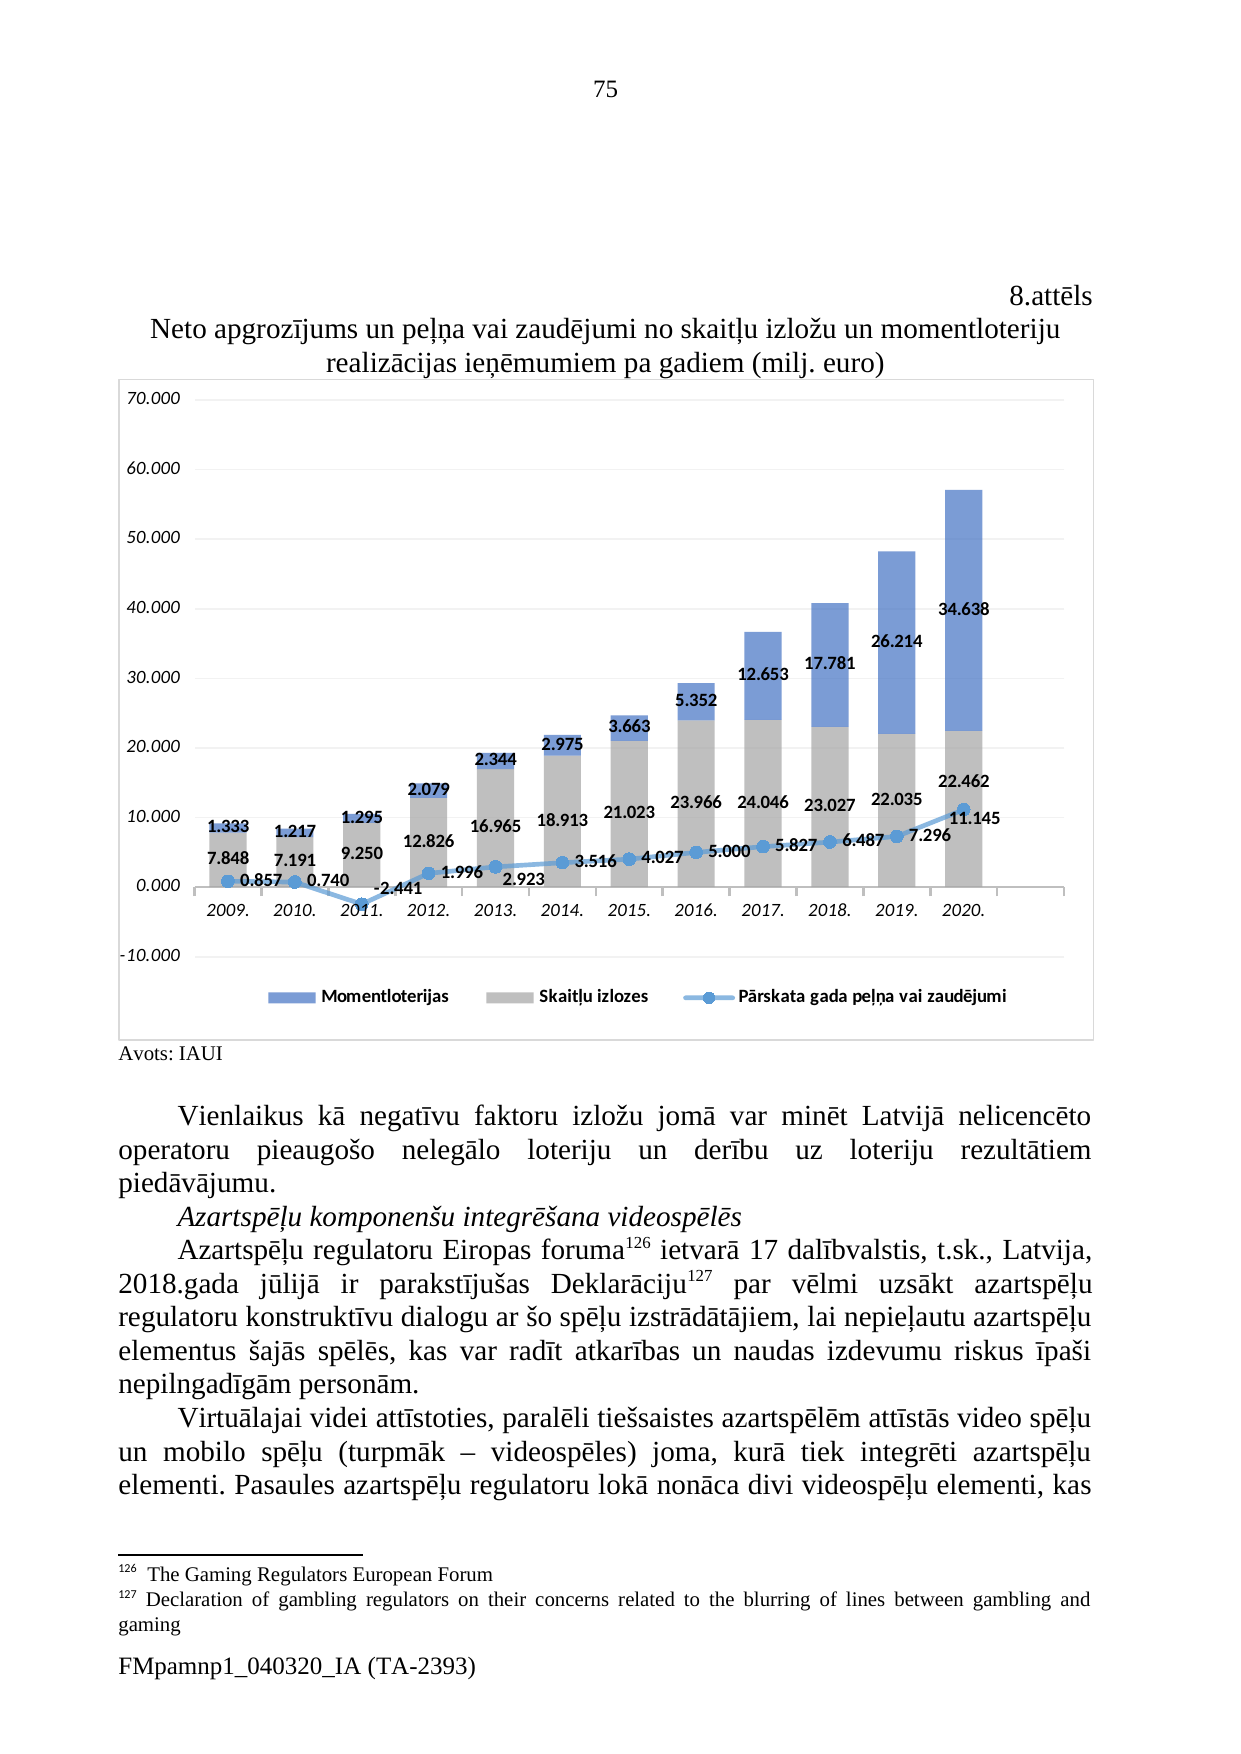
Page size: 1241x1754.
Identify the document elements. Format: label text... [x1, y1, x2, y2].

text 8.attēls [118, 278, 1092, 311]
text Azartspēļu regulatoru Eiropas foruma ietvarā 17 dalībvalstis, t.sk., Latvija, 2018.gada jūlijā ir parakstījušas Deklarāciju par vēlmi uzsākt azartspēļu regulatoru konstruktīvu dialogu ar šo spēļu izstrādātājiem, lai nepieļautu azartspēļu elementus šajās spēlēs, kas var radīt atkarības un naudas izdevumu riskus īpaši nepilngadīgām personām. [118, 1232, 1092, 1400]
text Vienlaikus kā negatīvu faktoru izložu jomā var minēt Latvijā nelicencēto operatoru pieaugošo nelegālo loteriju un derību uz loteriju rezultātiem piedāvājumu. [118, 1098, 1092, 1199]
text Neto apgrozījums un peļņa vai zaudējumi no skaitļu izložu un momentloteriju realizācijas ieņēmumiem pa gadiem (milj. euro) [118, 311, 1092, 378]
text Azartspēļu komponenšu integrēšana videospēlēs [118, 1199, 1092, 1232]
text Avots: IAUI [118, 1041, 1092, 1065]
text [118, 1400, 1092, 1501]
